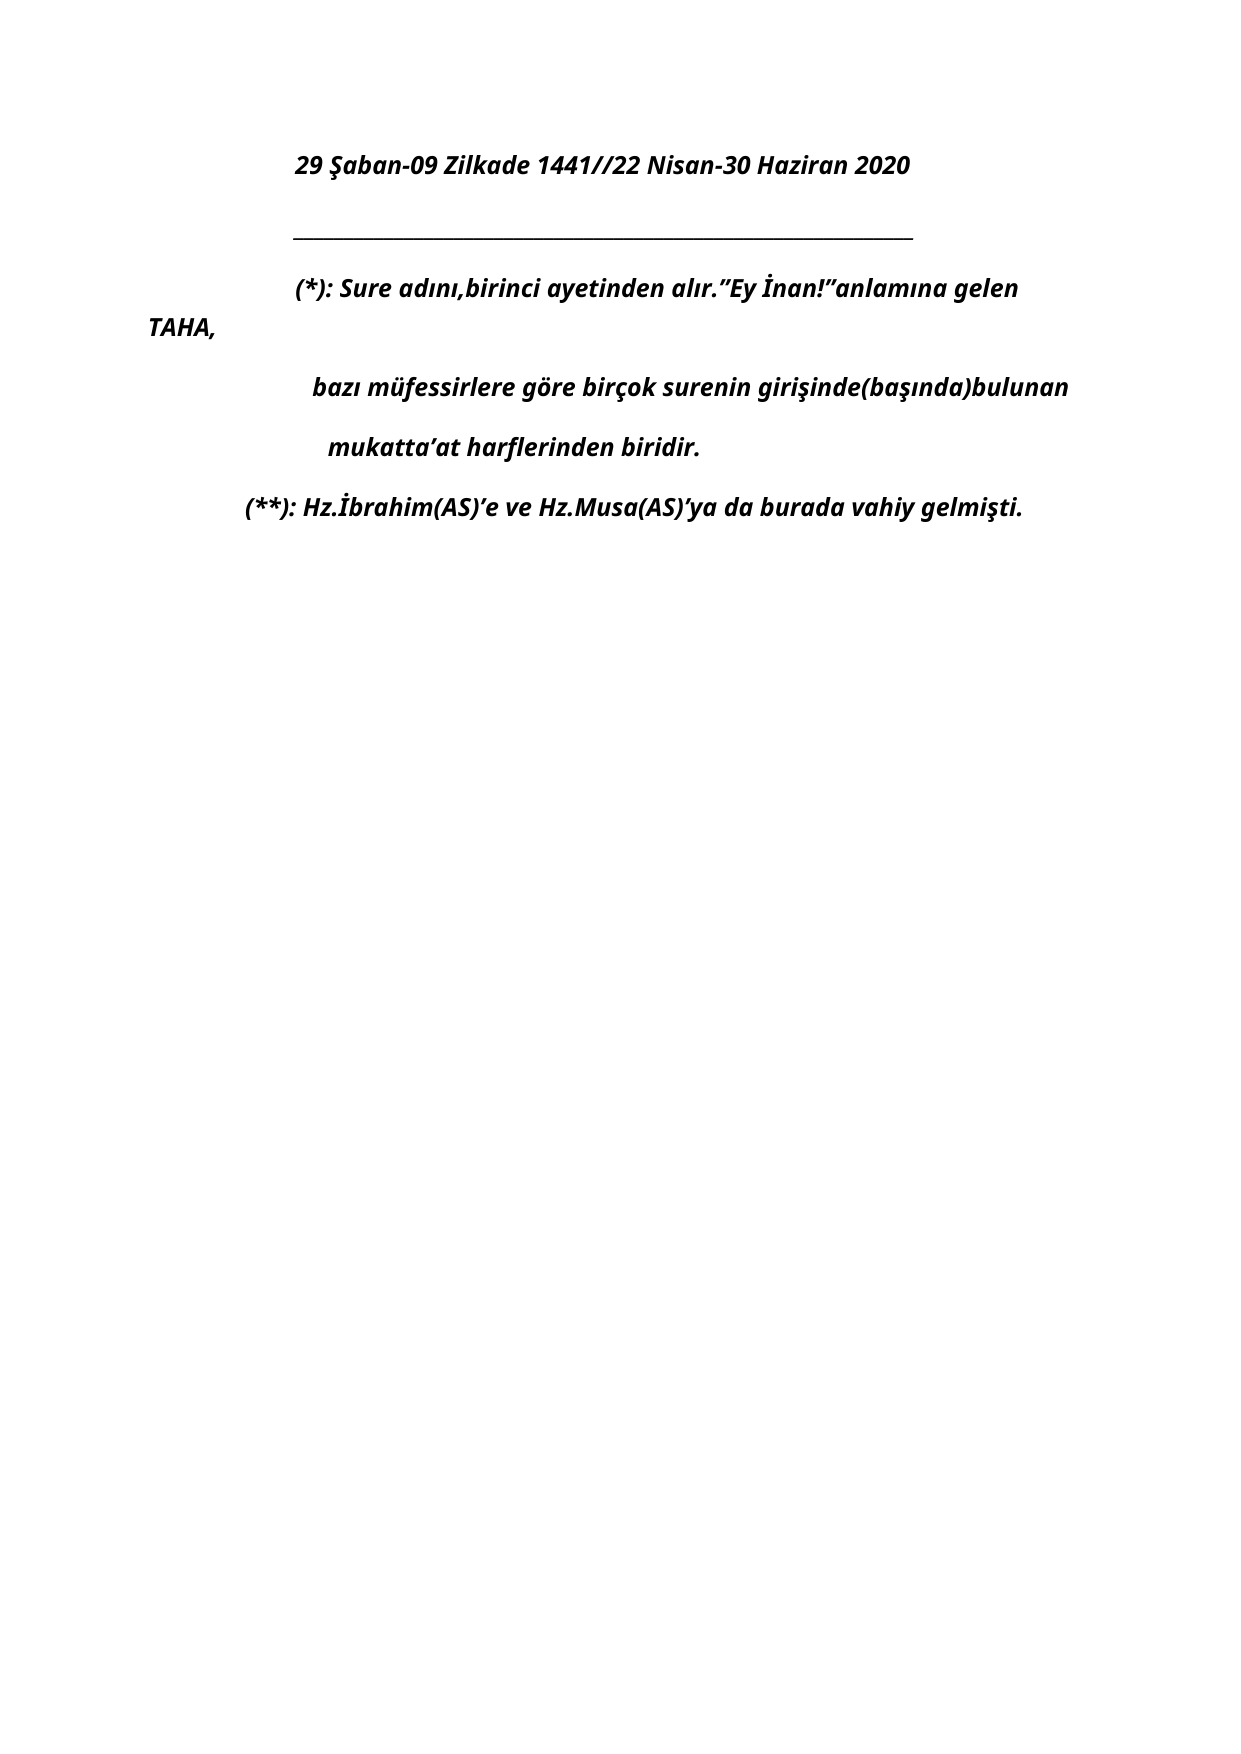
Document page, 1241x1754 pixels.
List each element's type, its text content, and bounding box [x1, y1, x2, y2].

text ______________________________________________________________ [148, 210, 1093, 244]
text (**): Hz.İbrahim(AS)’e ve Hz.Musa(AS)’ya da burada vahiy gelmişti. [148, 490, 1093, 524]
text mukatta’at harflerinden biridir. [148, 430, 1093, 464]
text 29 Şaban-09 Zilkade 1441//22 Nisan-30 Haziran 2020 [148, 148, 1093, 182]
text (*): Sure adını,birinci ayetinden alır.”Ey İnan!”anlamına gelen TAHA, [148, 271, 1093, 344]
text bazı müfessirlere göre birçok surenin girişinde(başında)bulunan [148, 370, 1093, 404]
